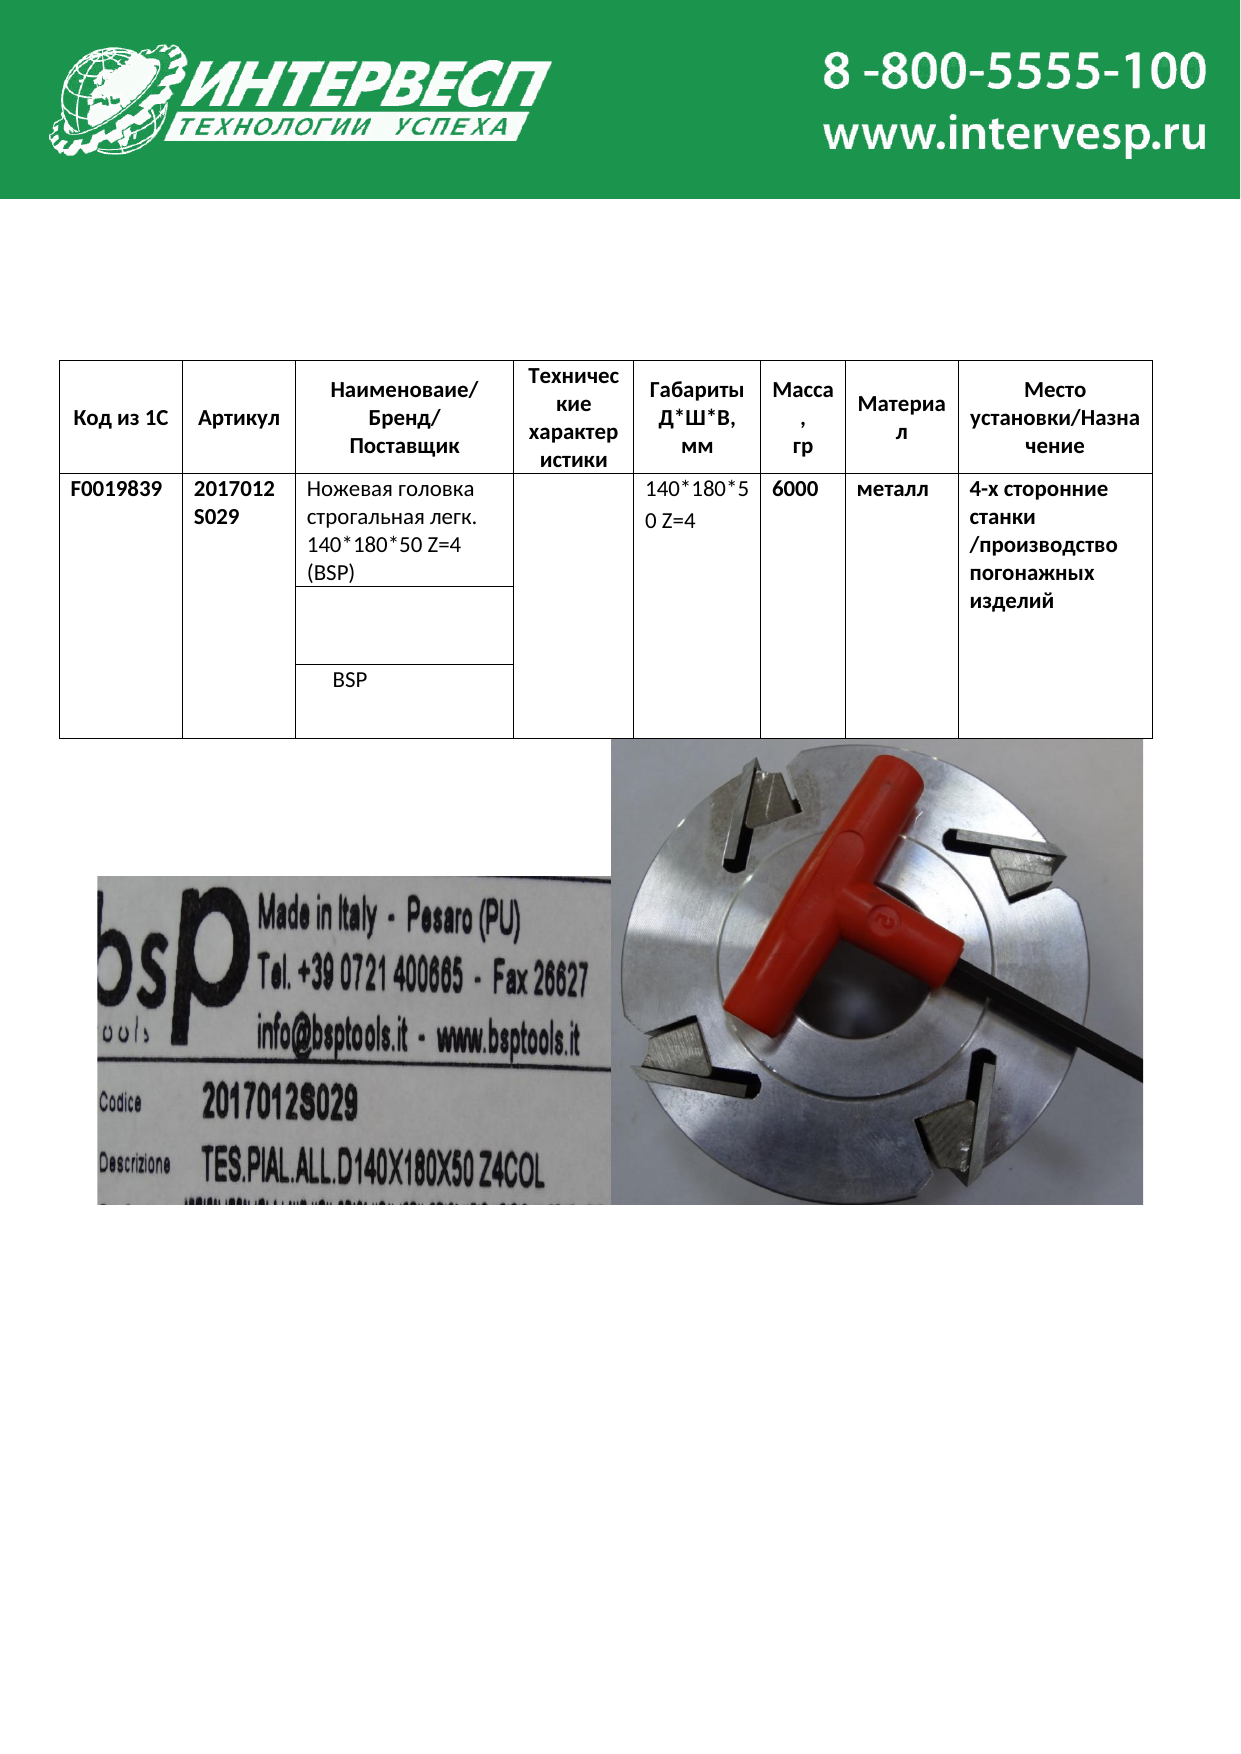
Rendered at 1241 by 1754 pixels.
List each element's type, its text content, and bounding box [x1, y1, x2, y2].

table_header Масса, гр [761, 361, 845, 473]
table_header Габариты Д*Ш*В, мм [634, 361, 760, 473]
picture [97, 739, 1144, 1205]
table_header Артикул [183, 361, 295, 473]
table_header Код из 1С [60, 361, 182, 473]
picture [0, 0, 1241, 199]
table_cell 2017012S029 [183, 474, 295, 738]
table_header Технические характеристики [514, 361, 633, 473]
table_cell 4-х сторонние станки /производство погонажных изделий [959, 474, 1152, 738]
table_header Место установки/Назначение [959, 361, 1152, 473]
table_cell [514, 474, 633, 738]
table_cell F0019839 [60, 474, 182, 738]
table_cell [296, 587, 513, 664]
table_cell 6000 [761, 474, 845, 738]
table_header Материал [846, 361, 958, 473]
table_cell Ножевая головка строгальная легк. 140*180*50 Z=4 (BSP) [296, 474, 513, 586]
table_header Наименоваие/ Бренд/ Поставщик [296, 361, 513, 473]
table_cell металл [846, 474, 958, 738]
table_cell 140*180*50 Z=4 [634, 474, 760, 738]
table_cell BSP [296, 665, 513, 738]
